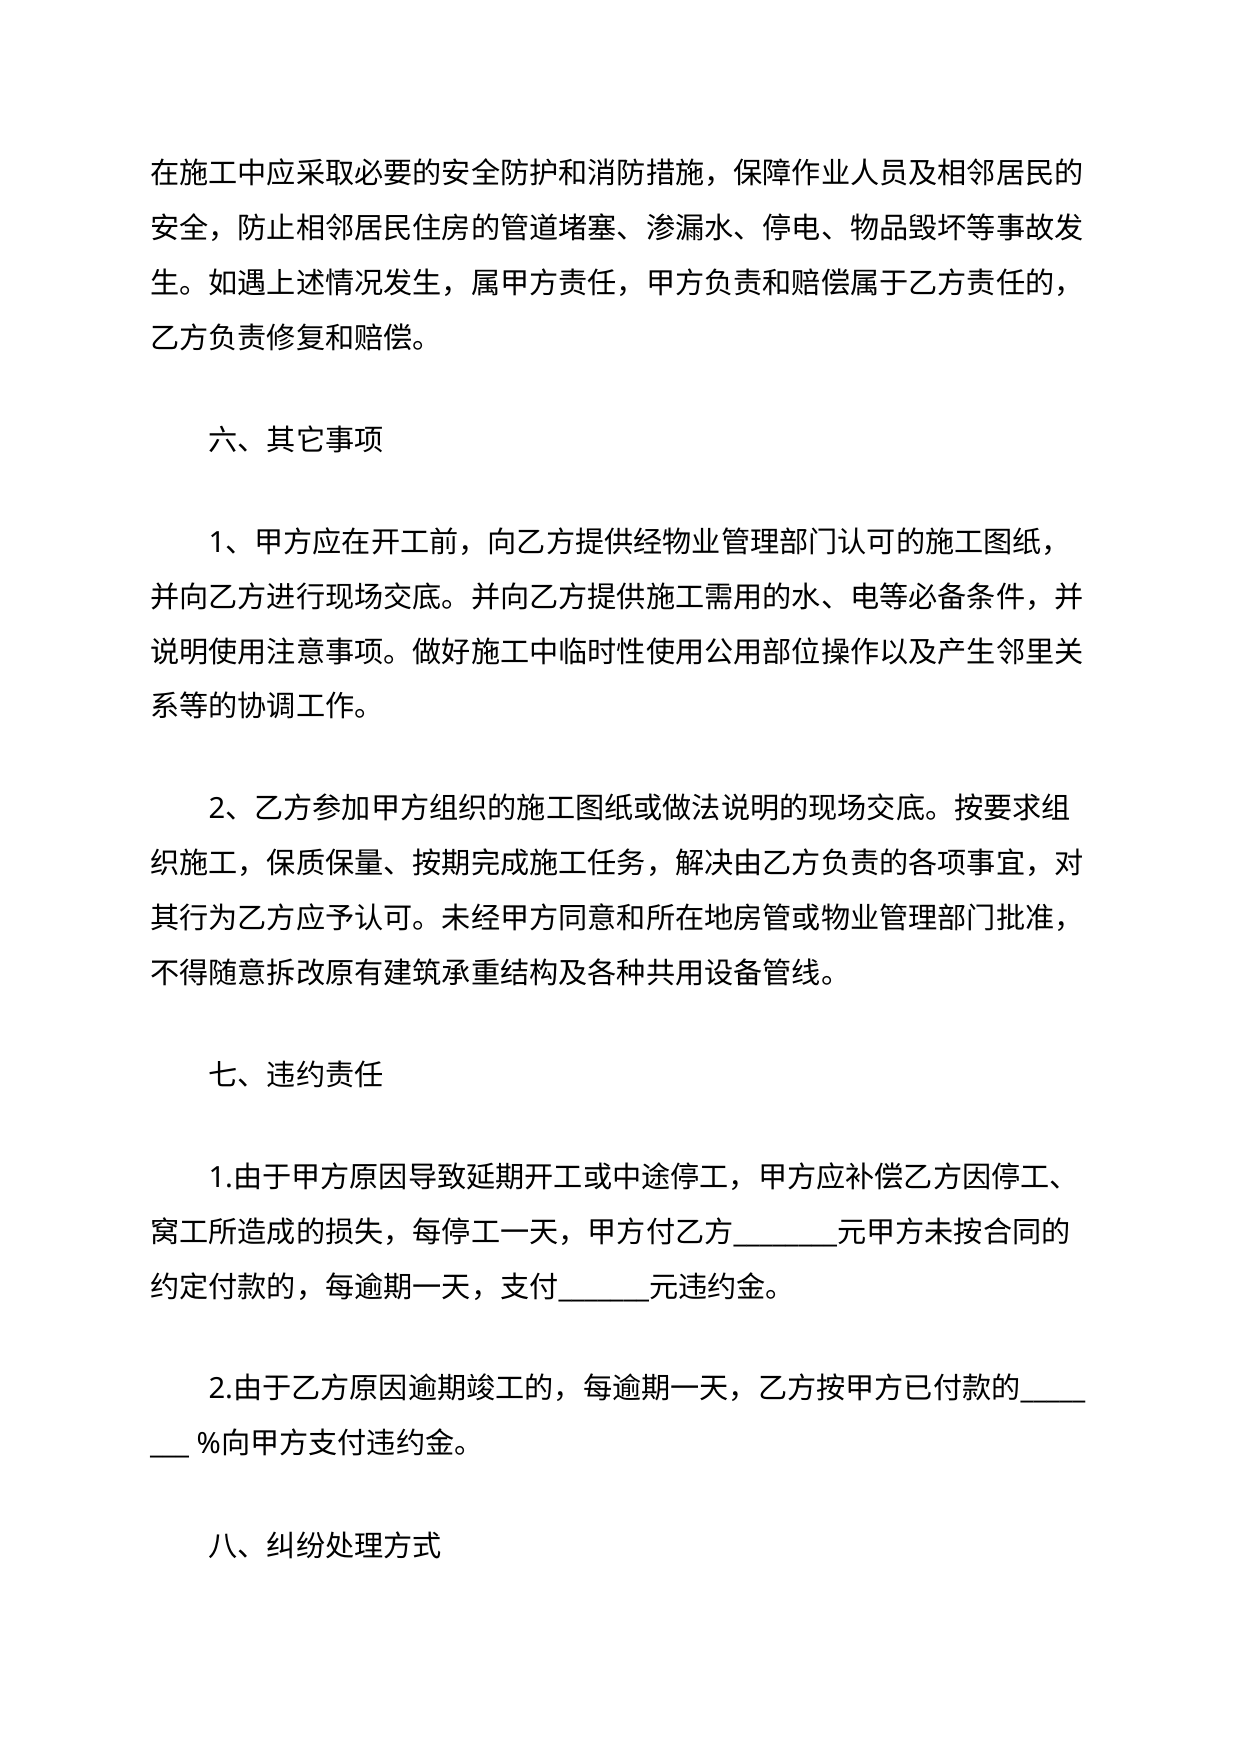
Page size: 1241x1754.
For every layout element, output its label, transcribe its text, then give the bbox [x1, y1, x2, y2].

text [150, 150, 1090, 357]
text 八、纠纷处理方式 [150, 1522, 1090, 1564]
text 2、乙方参加甲方组织的施工图纸或做法说明的现场交底。按要求组织施工，保质保量、按期完成施工任务，解决由乙方负责的各项事宜，对其行为乙方应予认可。未经甲方同意和所在地房管或物业管理部门批准，不得随意拆改原有建筑承重结构及各种共用设备管线。 [150, 785, 1090, 992]
text 1.由于甲方原因导致延期开工或中途停工，甲方应补偿乙方因停工、窝工所造成的损失，每停工一天，甲方付乙方________元甲方未按合同的约定付款的，每逾期一天，支付_______元违约金。 [150, 1153, 1090, 1306]
text 七、违约责任 [150, 1051, 1090, 1094]
text 六、其它事项 [150, 416, 1090, 459]
text 1、甲方应在开工前，向乙方提供经物业管理部门认可的施工图纸，并向乙方进行现场交底。并向乙方提供施工需用的水、电等必备条件，并说明使用注意事项。做好施工中临时性使用公用部位操作以及产生邻里关系等的协调工作。 [150, 518, 1090, 725]
text 2.由于乙方原因逾期竣工的，每逾期一天，乙方按甲方已付款的________ %向甲方支付违约金。 [150, 1365, 1090, 1462]
